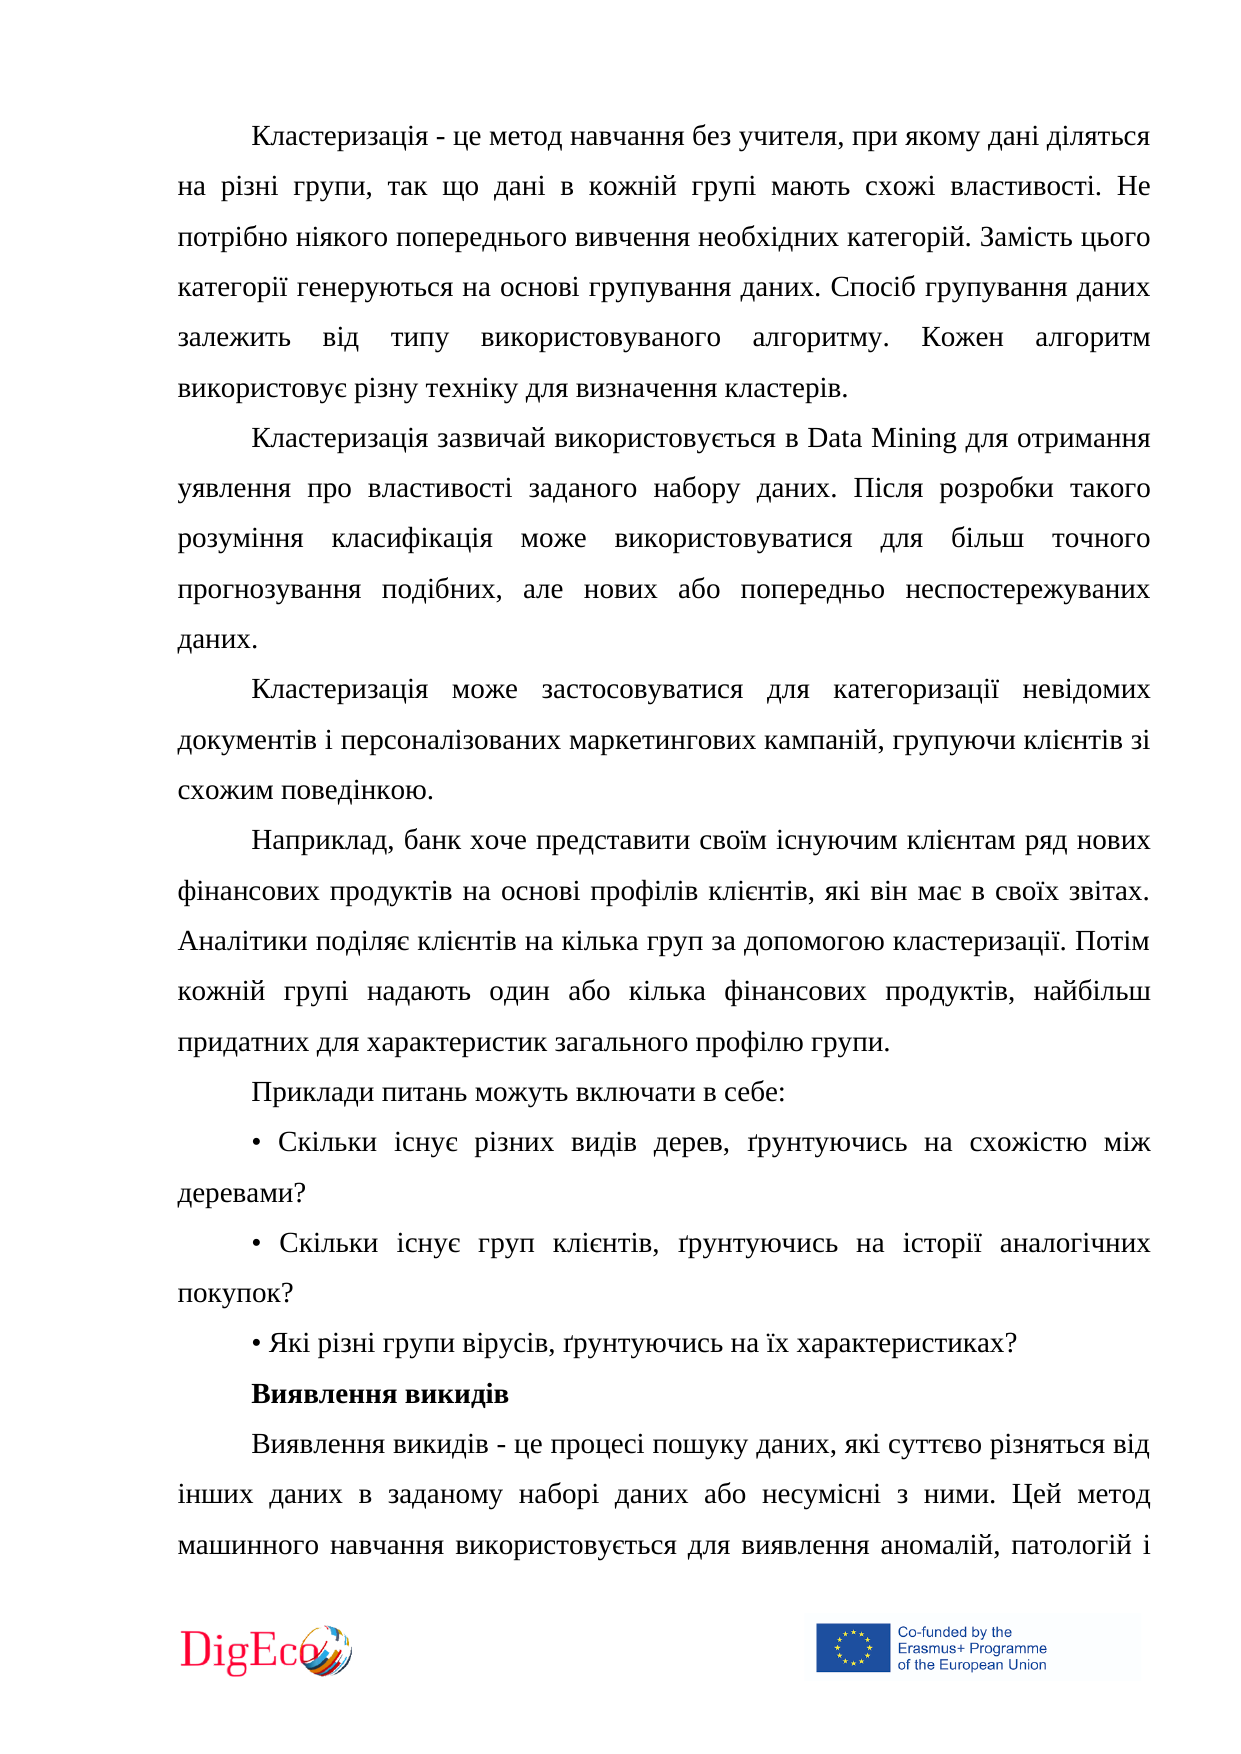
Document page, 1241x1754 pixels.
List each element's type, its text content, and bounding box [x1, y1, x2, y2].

text Наприклад, банк хоче представити своїм існуючим клієнтам ряд нових фінансових продуктів на основі профілів клієнтів, які він має в своїх звітах. Аналітики поділяє клієнтів на кілька груп за допомогою кластеризації. Потім кожній групі надають один або кілька фінансових продуктів, найбільш придатних для характеристик загального профілю групи. [177, 822, 1152, 1057]
picture [177, 1621, 355, 1681]
text • Скільки існує груп клієнтів, ґрунтуючись на історії аналогічних покупок? [177, 1225, 1152, 1309]
text Виявлення викидів [177, 1376, 1152, 1409]
text Кластеризація - це метод навчання без учителя, при якому дані діляться на різні групи, так що дані в кожній групі мають схожі властивості. Не потрібно ніякого попереднього вивчення необхідних категорій. Замість цього категорії генеруються на основі групування даних. Спосіб групування даних залежить від типу використовуваного алгоритму. Кожен алгоритм використовує різну техніку для визначення кластерів. [177, 118, 1152, 403]
text • Скільки існує різних видів дерев, ґрунтуючись на схожістю між деревами? [177, 1124, 1152, 1208]
text • Які різні групи вірусів, ґрунтуючись на їх характеристиках? [177, 1326, 1152, 1359]
picture [804, 1613, 1142, 1681]
text Кластеризація зазвичай використовується в Data Mining для отримання уявлення про властивості заданого набору даних. Після розробки такого розуміння класифікація може використовуватися для більш точного прогнозування подібних, але нових або попередньо неспостережуваних даних. [177, 420, 1152, 655]
text Приклади питань можуть включати в себе: [177, 1074, 1152, 1108]
text Кластеризація може застосовуватися для категоризації невідомих документів і персоналізованих маркетингових кампаній, групуючи клієнтів зі схожим поведінкою. [177, 672, 1152, 806]
